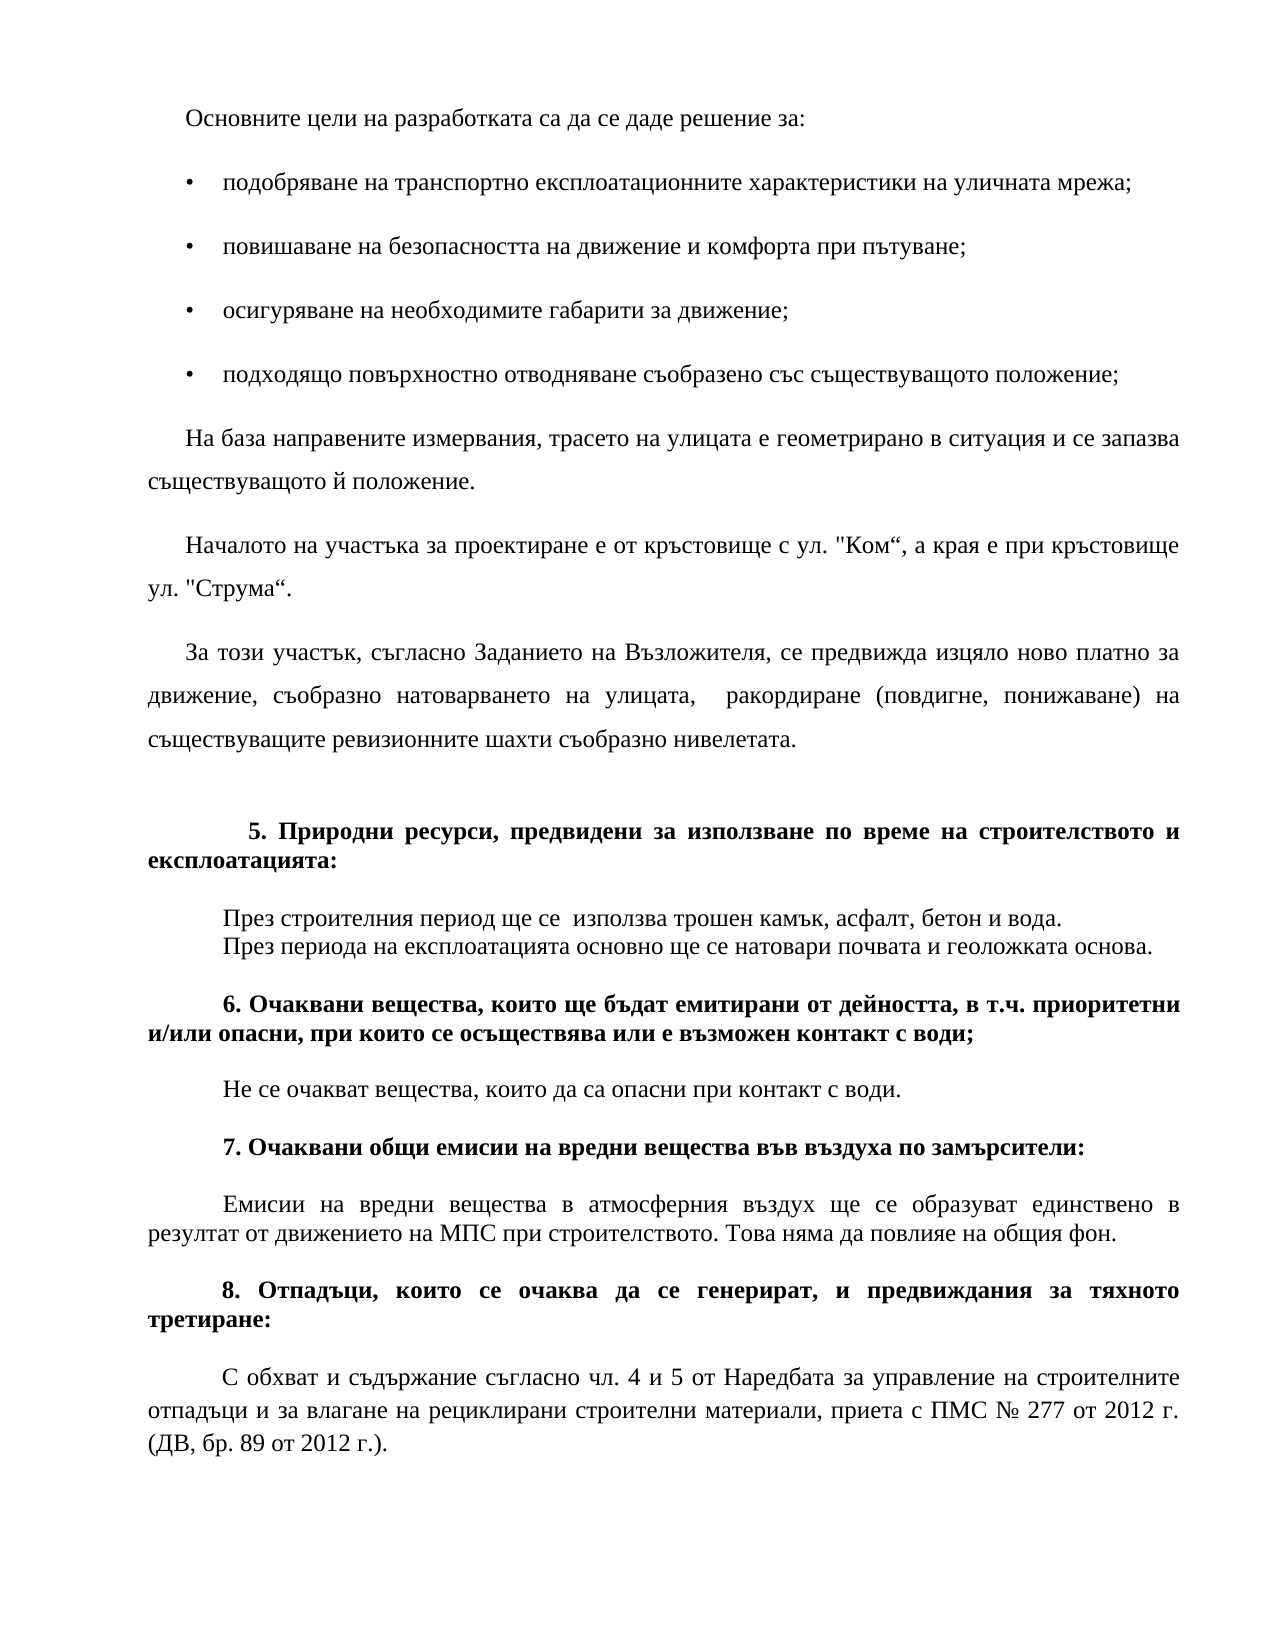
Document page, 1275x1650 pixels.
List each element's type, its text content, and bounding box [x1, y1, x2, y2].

text • подходящо повърхностно отводняване съобразено със съществуващото положение; [148, 359, 1181, 388]
text През периода на експлоатацията основно ще се натовари почвата и геоложката основа. [148, 931, 1181, 960]
text 7. Очаквани общи емисии на вредни вещества във въздуха по замърсители: [148, 1132, 1181, 1161]
text • осигуряване на необходимите габарити за движение; [148, 295, 1181, 324]
text Не се очакват вещества, които да са опасни при контакт с води. [148, 1074, 1181, 1103]
text 6. Очаквани вещества, които ще бъдат емитирани от дейността, в т.ч. приоритетни и/или опасни, при които се осъществява или е възможен контакт с води; [148, 989, 1181, 1046]
text Основните цели на разработката са да се даде решение за: [148, 103, 1181, 132]
text 8. Отпадъци, които се очаква да се генерират, и предвиждания за тяхното третиране: [148, 1276, 1181, 1333]
text С обхват и съдържание съгласно чл. 4 и 5 от Наредбата за управление на строителните отпадъци и за влагане на рециклирани строителни материали, приета с ПМС № 277 от 2012 г. (ДВ, бр. 89 от 2012 г.). [148, 1362, 1181, 1457]
text През строителния период ще се използва трошен камък, асфалт, бетон и вода. [148, 903, 1181, 931]
text Началото на участъка за проектиране е от кръстовище с ул. "Ком“, а края е при кръстовище ул. "Струма“. [148, 530, 1181, 602]
text 5. Природни ресурси, предвидени за използване по време на строителството и експлоатацията: [148, 816, 1181, 874]
text За този участък, съгласно Заданието на Възложителя, се предвижда изцяло ново платно за движение, съобразно натоварването на улицата, ракордиране (повдигне, понижаване) на съществуващите ревизионните шахти съобразно нивелетата. [148, 637, 1181, 752]
text • подобряване на транспортно експлоатационните характеристики на уличната мрежа; [148, 167, 1181, 196]
text • повишаване на безопасността на движение и комфорта при пътуване; [148, 231, 1181, 260]
text На база направените измервания, трасето на улицата е геометрирано в ситуация и се запазва съществуващото й положение. [148, 423, 1181, 495]
text Емисии на вредни вещества в атмосферния въздух ще се образуват единствено в резултат от движението на МПС при строителството. Това няма да повлияе на общия фон. [148, 1189, 1181, 1247]
